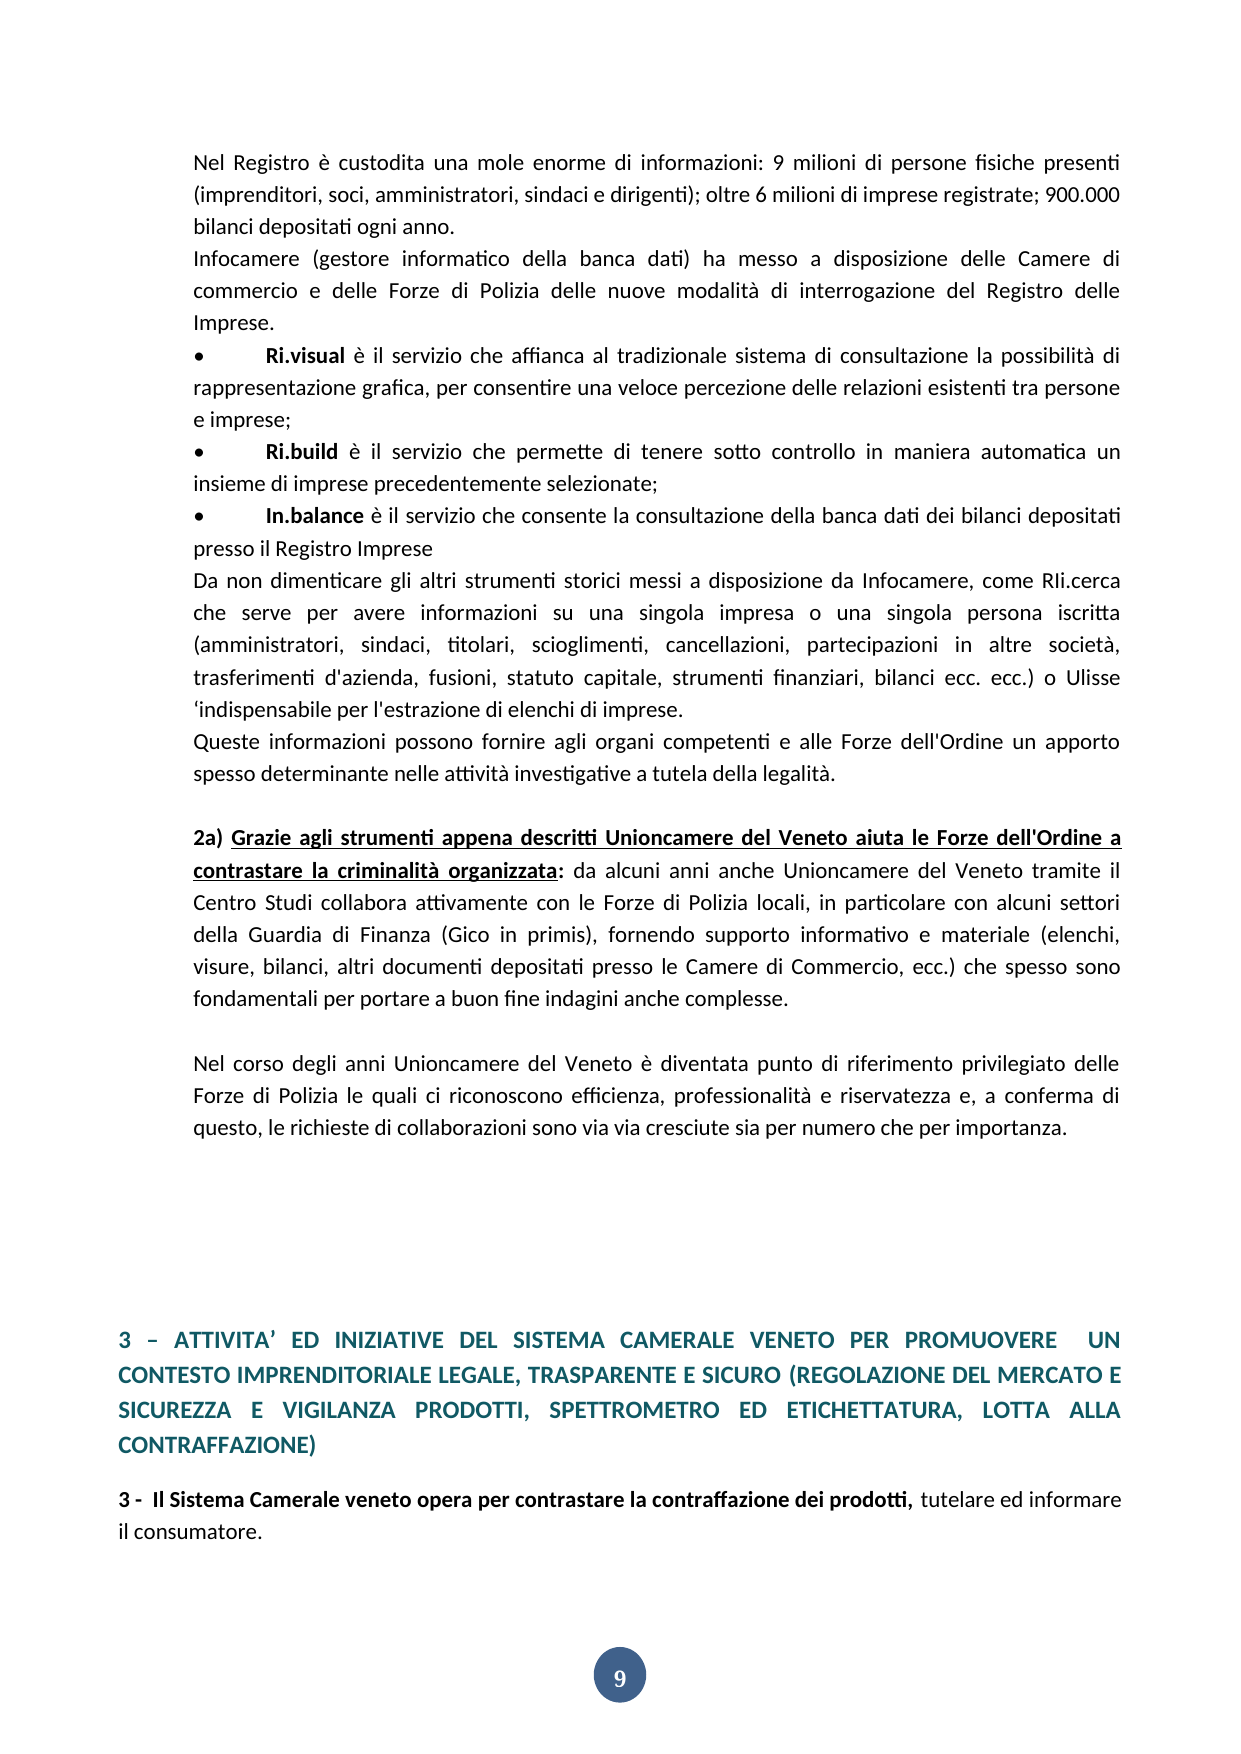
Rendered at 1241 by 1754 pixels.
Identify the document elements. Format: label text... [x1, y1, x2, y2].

list Infocamere (gestore informatico della banca dati) ha messo a disposizione delle Camere di commercio e delle Forze di Polizia delle nuove modalità di interrogazione del Registro delle Imprese. [193, 244, 1122, 337]
list Da non dimenticare gli altri strumenti storici messi a disposizione da Infocamere, come RIi.cerca che serve per avere informazioni su una singola impresa o una singola persona iscritta (amministratori, sindaci, titolari, scioglimenti, cancellazioni, partecipazioni in altre società, trasferimenti d'azienda, fusioni, statuto capitale, strumenti finanziari, bilanci ecc. ecc.) o Ulisse ‘indispensabile per l'estrazione di elenchi di imprese. [193, 566, 1122, 723]
text 3 – ATTIVITA’ ED INIZIATIVE DEL SISTEMA CAMERALE VENETO PER PROMUOVERE UN CONTESTO IMPRENDITORIALE LEGALE, TRASPARENTE E SICURO (REGOLAZIONE DEL MERCATO E SICUREZZA E VIGILANZA PRODOTTI, SPETTROMETRO ED ETICHETTATURA, LOTTA ALLA CONTRAFFAZIONE) [118, 1324, 1122, 1460]
list • Ri.visual è il servizio che affianca al tradizionale sistema di consultazione la possibilità di rappresentazione grafica, per consentire una veloce percezione delle relazioni esistenti tra persone e imprese; [193, 341, 1122, 433]
list • Ri.build è il servizio che permette di tenere sotto controllo in maniera automatica un insieme di imprese precedentemente selezionate; [193, 437, 1122, 497]
list • In.balance è il servizio che consente la consultazione della banca dati dei bilanci depositati presso il Registro Imprese [193, 502, 1122, 562]
list Nel corso degli anni Unioncamere del Veneto è diventata punto di riferimento privilegiato delle Forze di Polizia le quali ci riconoscono efficienza, professionalità e riservatezza e, a conferma di questo, le richieste di collaborazioni sono via via cresciute sia per numero che per importanza. [193, 1049, 1122, 1141]
list Nel Registro è custodita una mole enorme di informazioni: 9 milioni di persone fisiche presenti (imprenditori, soci, amministratori, sindaci e dirigenti); oltre 6 milioni di imprese registrate; 900.000 bilanci depositati ogni anno. [193, 148, 1122, 240]
text 3 - Il Sistema Camerale veneto opera per contrastare la contraffazione dei prodotti, tutelare ed informare il consumatore. [118, 1485, 1122, 1545]
list 2a) Grazie agli strumenti appena descritti Unioncamere del Veneto aiuta le Forze dell'Ordine a contrastare la criminalità organizzata: da alcuni anni anche Unioncamere del Veneto tramite il Centro Studi collabora attivamente con le Forze di Polizia locali, in particolare con alcuni settori della Guardia di Finanza (Gico in primis), fornendo supporto informativo e materiale (elenchi, visure, bilanci, altri documenti depositati presso le Camere di Commercio, ecc.) che spesso sono fondamentali per portare a buon fine indagini anche complesse. [193, 823, 1122, 1012]
list Queste informazioni possono fornire agli organi competenti e alle Forze dell'Ordine un apporto spesso determinante nelle attività investigative a tutela della legalità. [193, 727, 1122, 787]
